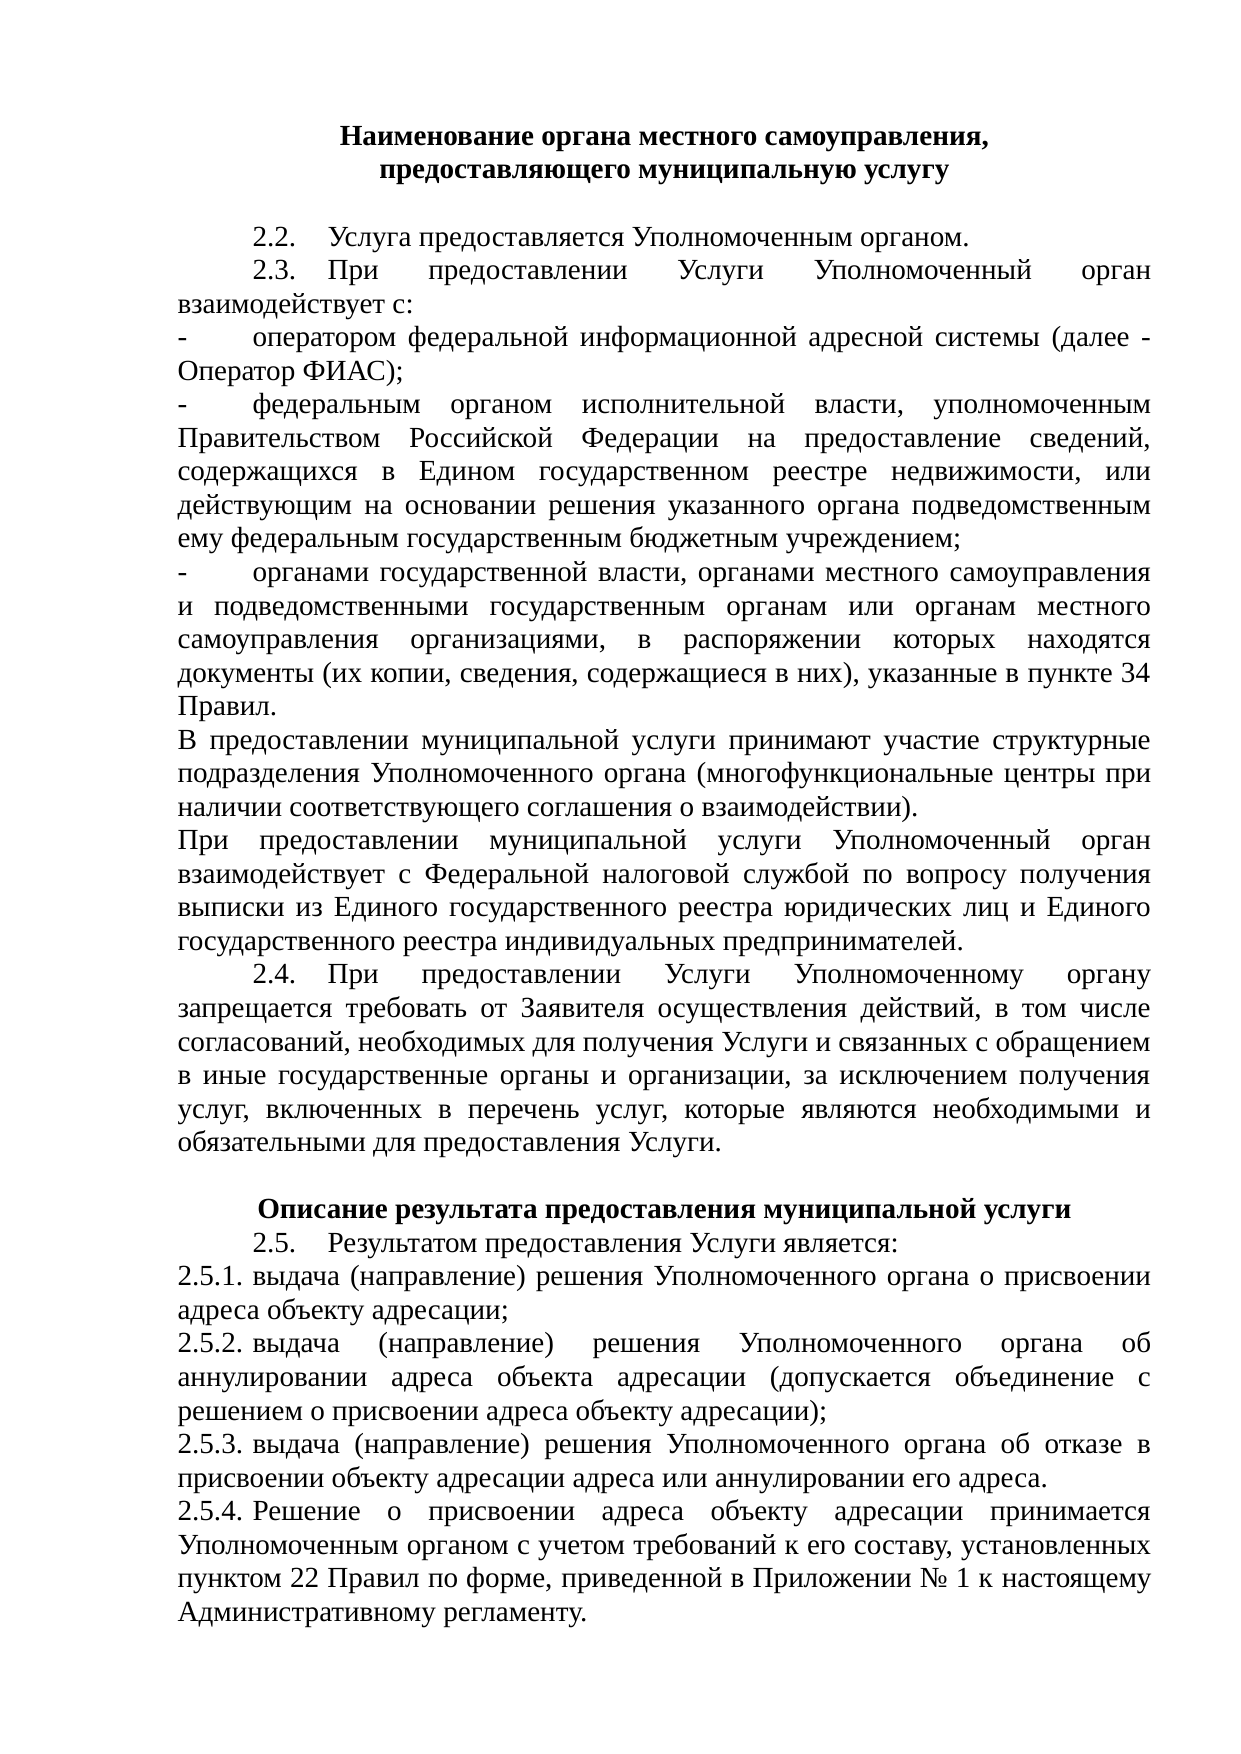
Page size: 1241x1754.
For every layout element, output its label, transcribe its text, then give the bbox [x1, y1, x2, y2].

text 2.5.1. выдача (направление) решения Уполномоченного органа о присвоении адреса объекту адресации; [177, 1258, 1152, 1326]
text 2.5.2. выдача (направление) решения Уполномоченного органа об аннулировании адреса объекта адресации (допускается объединение с решением о присвоении адреса объекту адресации); [177, 1326, 1152, 1426]
text Наименование органа местного самоуправления, [177, 118, 1152, 152]
text предоставляющего муниципальную услугу [177, 152, 1152, 185]
text 2.5.4. Решение о присвоении адреса объекту адресации принимается Уполномоченным органом с учетом требований к его составу, установленных пунктом 22 Правил по форме, приведенной в Приложении № 1 к настоящему Административному регламенту. [177, 1493, 1152, 1627]
text 2.2. Услуга предоставляется Уполномоченным органом. [177, 219, 1152, 252]
text Описание результата предоставления муниципальной услуги [177, 1191, 1152, 1225]
text - органами государственной власти, органами местного самоуправления и подведомственными государственным органам или органам местного самоуправления организациями, в распоряжении которых находятся документы (их копии, сведения, содержащиеся в них), указанные в пункте 34 Правил. [177, 554, 1152, 722]
text - федеральным органом исполнительной власти, уполномоченным Правительством Российской Федерации на предоставление сведений, содержащихся в Едином государственном реестре недвижимости, или действующим на основании решения указанного органа подведомственным ему федеральным государственным бюджетным учреждением; [177, 386, 1152, 554]
text - оператором федеральной информационной адресной системы (далее - Оператор ФИАС); [177, 319, 1152, 386]
text 2.4. При предоставлении Услуги Уполномоченному органу запрещается требовать от Заявителя осуществления действий, в том числе согласований, необходимых для получения Услуги и связанных с обращением в иные государственные органы и организации, за исключением получения услуг, включенных в перечень услуг, которые являются необходимыми и обязательными для предоставления Услуги. [177, 957, 1152, 1158]
text В предоставлении муниципальной услуги принимают участие структурные подразделения Уполномоченного органа (многофункциональные центры при наличии соответствующего соглашения о взаимодействии). [177, 722, 1152, 822]
text При предоставлении муниципальной услуги Уполномоченный орган взаимодействует с Федеральной налоговой службой по вопросу получения выписки из Единого государственного реестра юридических лиц и Единого государственного реестра индивидуальных предпринимателей. [177, 822, 1152, 957]
text 2.3. При предоставлении Услуги Уполномоченный орган взаимодействует с: [177, 252, 1152, 319]
text 2.5.3. выдача (направление) решения Уполномоченного органа об отказе в присвоении объекту адресации адреса или аннулировании его адреса. [177, 1426, 1152, 1493]
text 2.5. Результатом предоставления Услуги является: [177, 1225, 1152, 1258]
